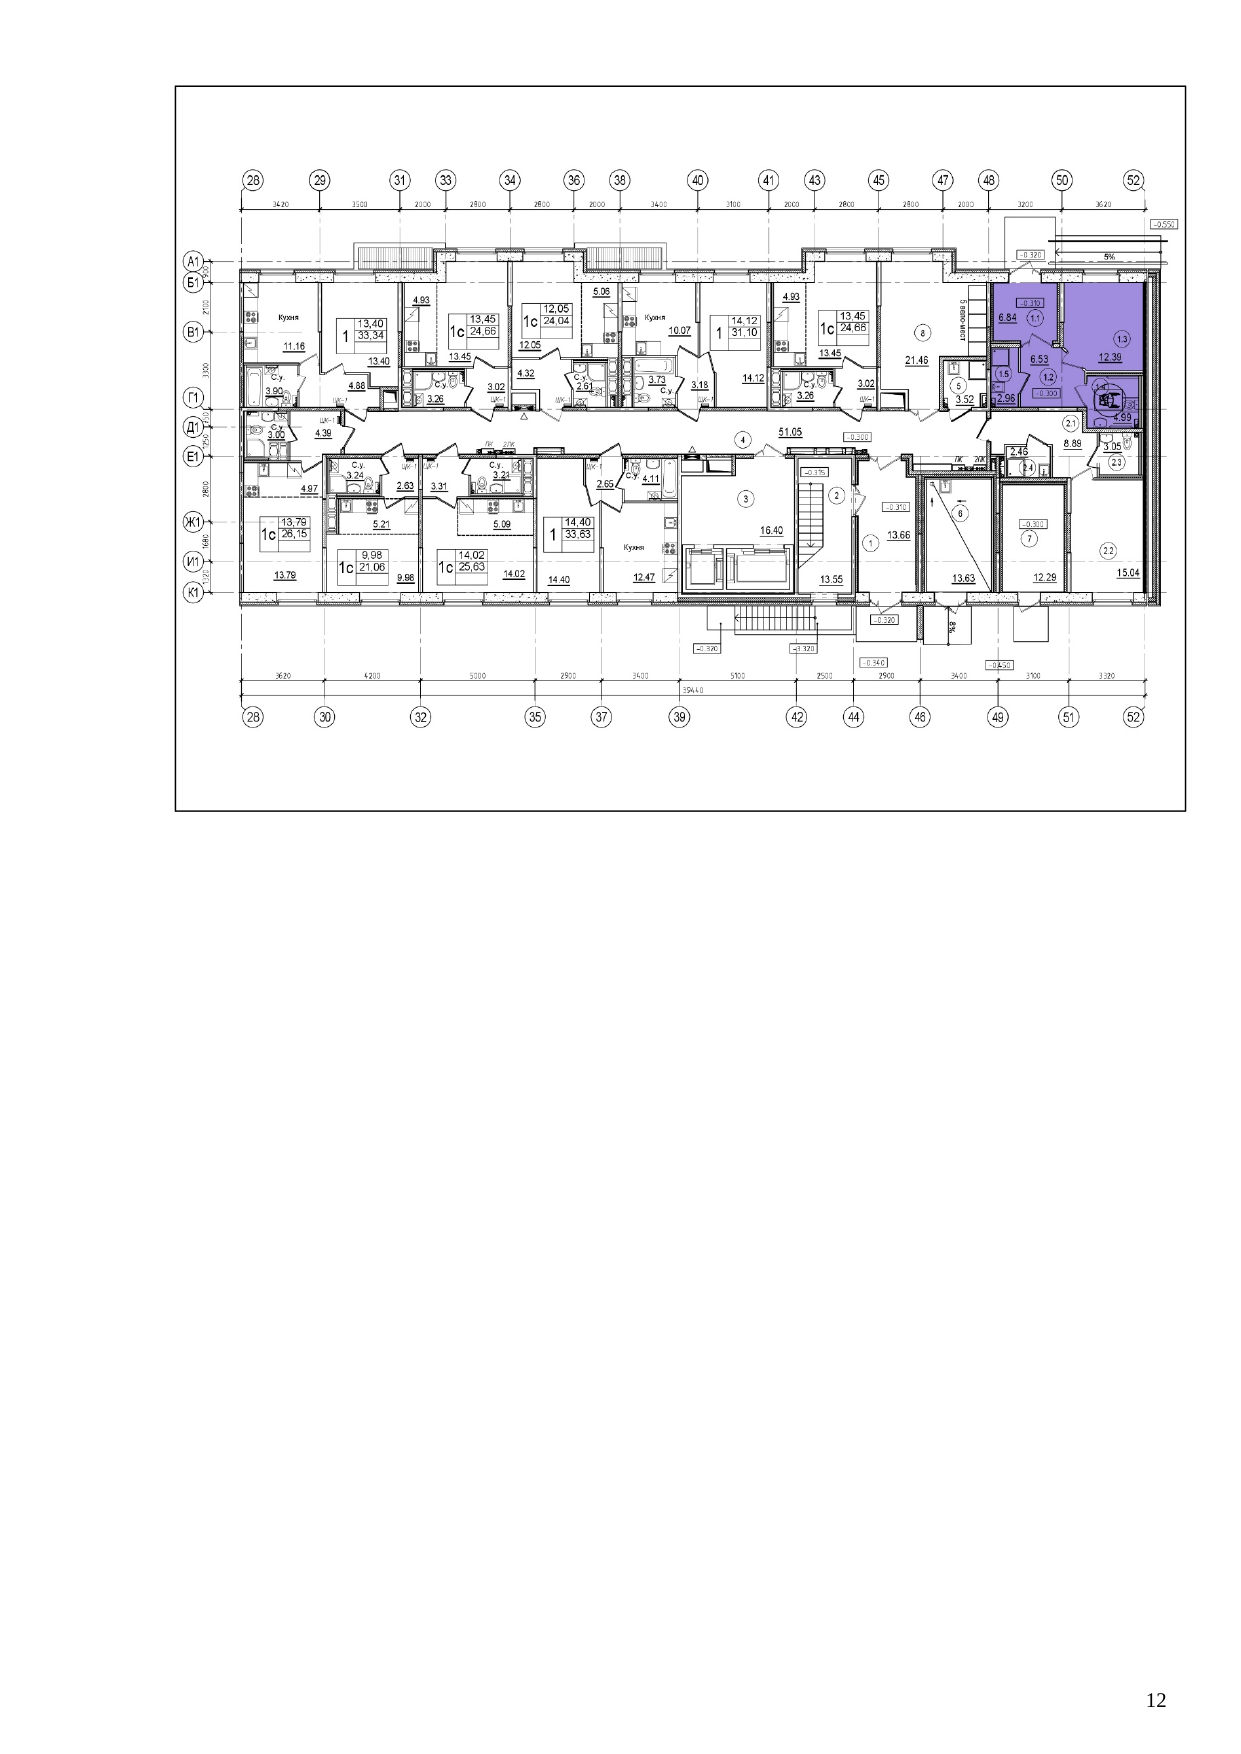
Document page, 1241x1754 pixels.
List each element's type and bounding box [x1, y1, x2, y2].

picture [162, 73, 1197, 823]
